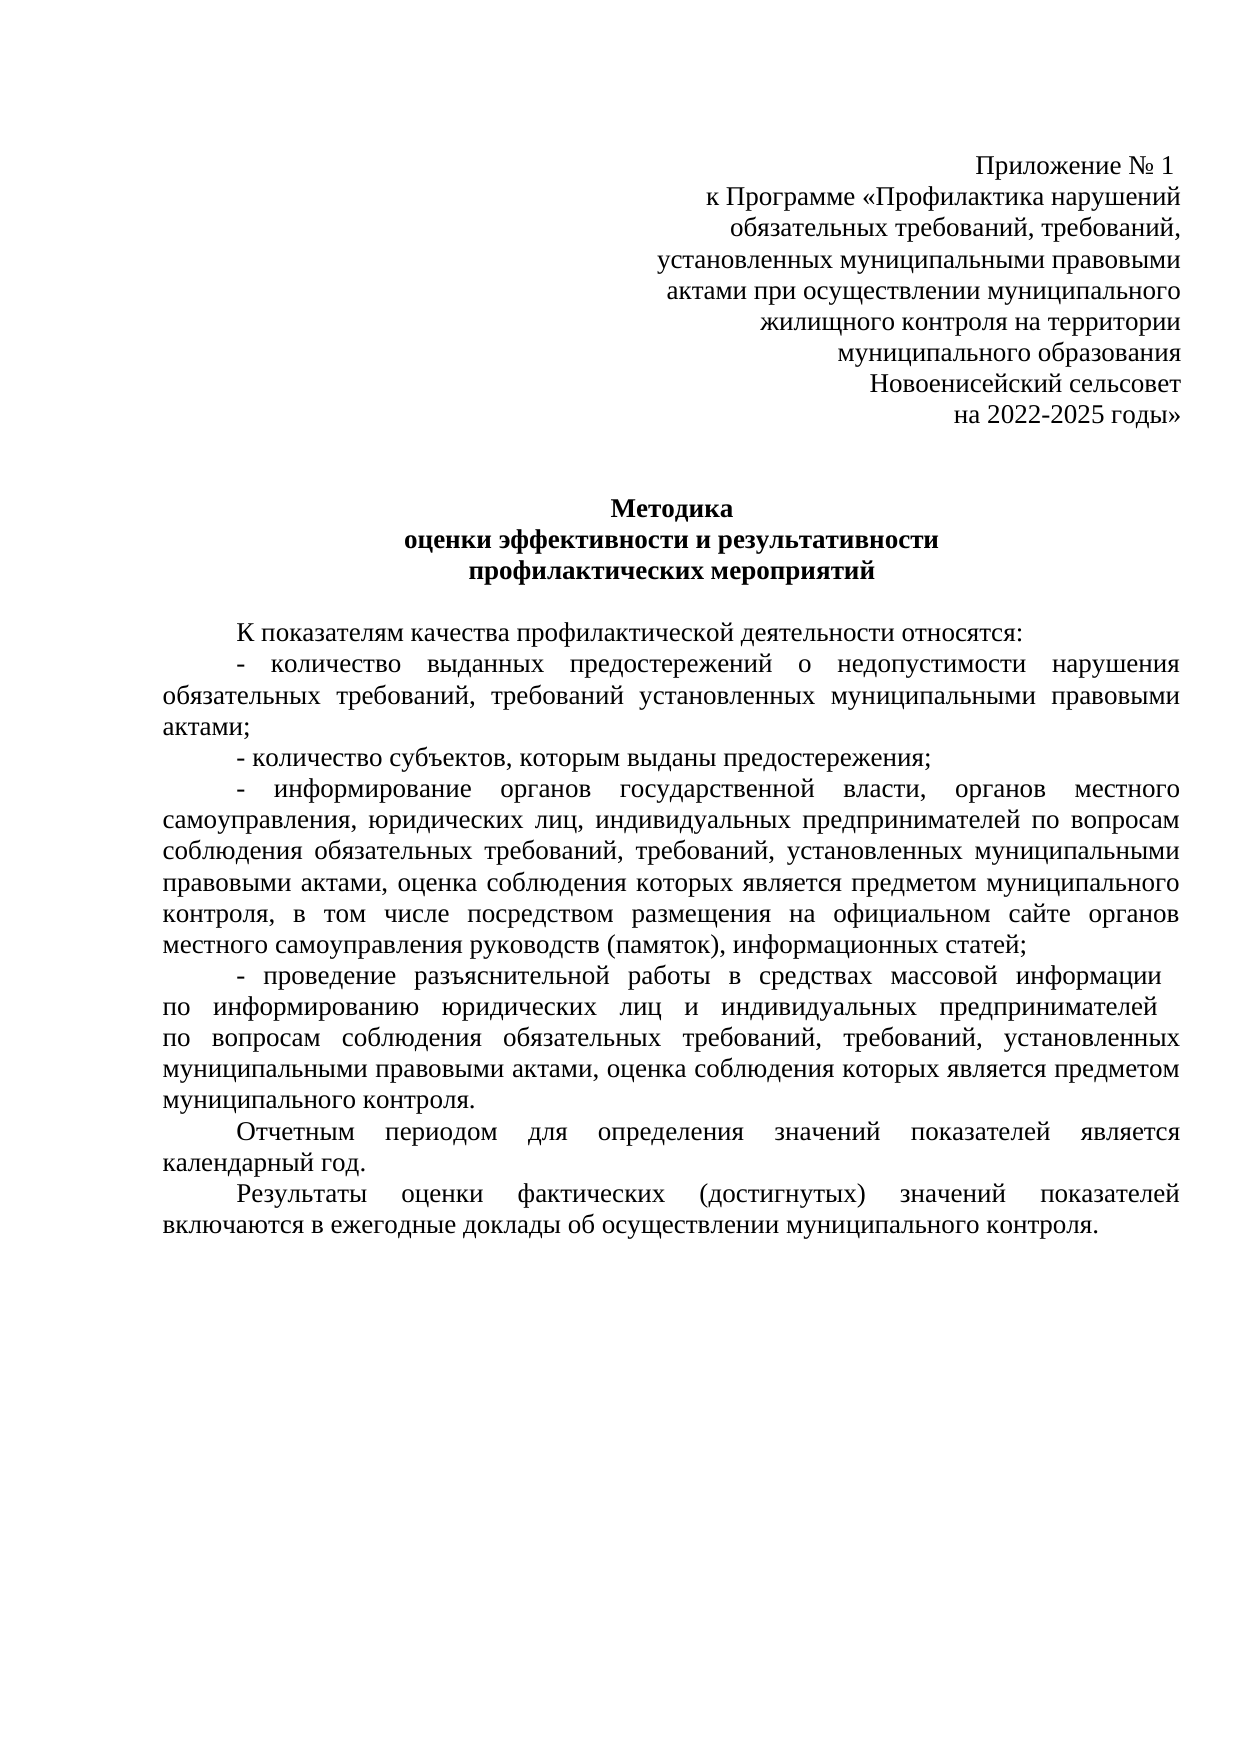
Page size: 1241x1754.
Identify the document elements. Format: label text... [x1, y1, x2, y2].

text К показателям качества профилактической деятельности относятся: [162, 616, 1181, 648]
text муниципального образования [162, 336, 1181, 367]
text Приложение № 1 к Программе «Профилактика нарушений [162, 149, 1181, 212]
text актами при осуществлении муниципального [162, 274, 1181, 305]
text Результаты оценки фактических (достигнутых) значений показателей включаются в ежегодные доклады об осуществлении муниципального контроля. [162, 1177, 1181, 1239]
text установленных муниципальными правовыми [162, 243, 1181, 274]
text обязательных требований, требований, [162, 212, 1181, 243]
text - проведение разъяснительной работы в средствах массовой информации по информированию юридических лиц и индивидуальных предпринимателей по вопросам соблюдения обязательных требований, требований, установленных муниципальными правовыми актами, оценка соблюдения которых является предметом муниципального контроля. [162, 959, 1181, 1115]
text - информирование органов государственной власти, органов местного самоуправления, юридических лиц, индивидуальных предпринимателей по вопросам соблюдения обязательных требований, требований, установленных муниципальными правовыми актами, оценка соблюдения которых является предметом муниципального контроля, в том числе посредством размещения на официальном сайте органов местного самоуправления руководств (памяток), информационных статей; [162, 772, 1181, 959]
text Отчетным периодом для определения значений показателей является календарный год. [162, 1115, 1181, 1177]
text профилактических мероприятий [162, 554, 1181, 585]
text оценки эффективности и результативности [162, 523, 1181, 554]
text - количество субъектов, которым выданы предостережения; [162, 741, 1181, 772]
text жилищного контроля на территории [162, 305, 1181, 336]
text Методика [162, 492, 1181, 523]
text Новоенисейский сельсовет [162, 367, 1181, 398]
text - количество выданных предостережений о недопустимости нарушения обязательных требований, требований установленных муниципальными правовыми актами; [162, 648, 1181, 741]
text на 2022-2025 годы» [162, 398, 1181, 429]
